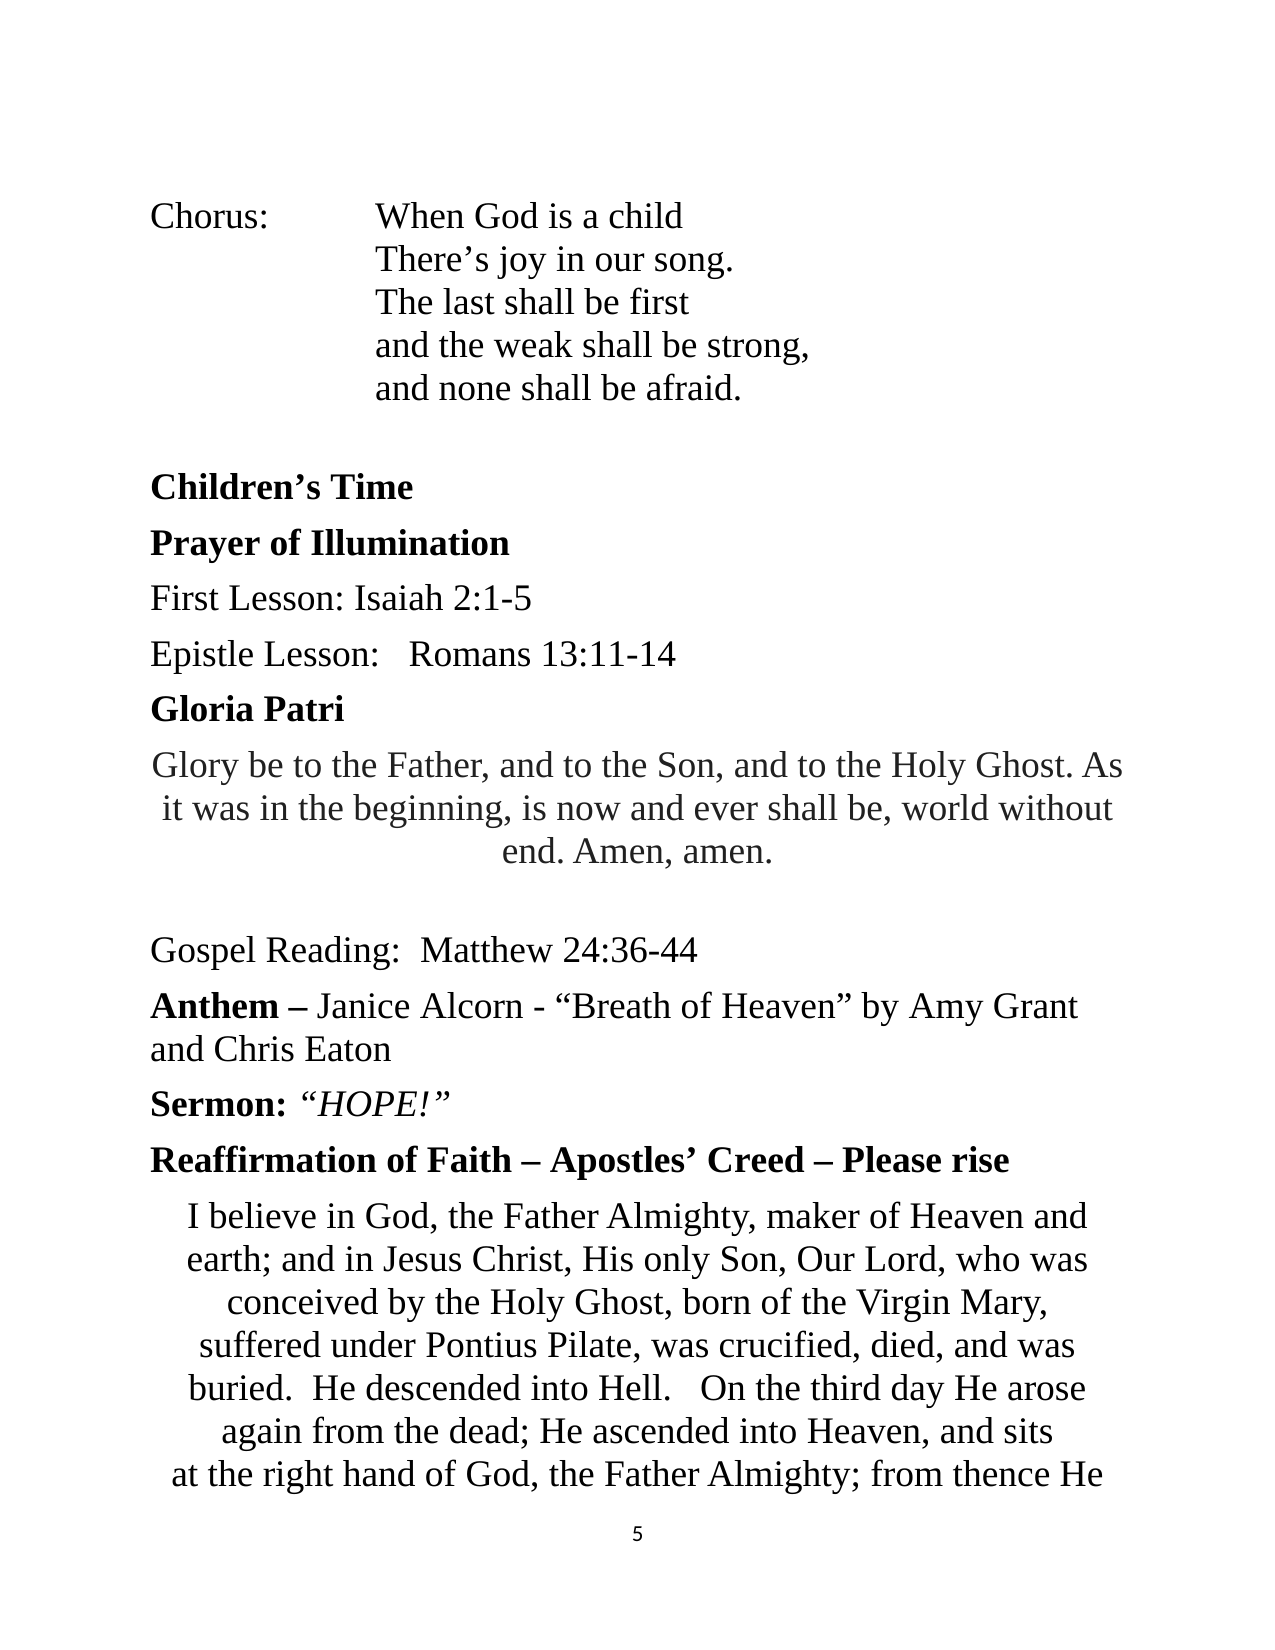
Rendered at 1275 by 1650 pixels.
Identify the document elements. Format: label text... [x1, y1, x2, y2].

text Sermon: “HOPE!” [150, 1082, 1125, 1125]
text Gloria Patri [150, 687, 1125, 730]
text First Lesson: Isaiah 2:1-5 [150, 576, 1125, 619]
text Gospel Reading: Matthew 24:36-44 [150, 927, 1125, 971]
subtitle Glory be to the Father, and to the Son, and to the Holy Ghost. As it was in the beginning, is now and ever shall be, world without end. Amen, amen. [150, 742, 1125, 872]
text There’s joy in our song. [150, 236, 1125, 279]
text The last shall be first [150, 279, 1125, 322]
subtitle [150, 1193, 1125, 1495]
text Prayer of Illumination [150, 520, 1125, 563]
text and the weak shall be strong, [150, 322, 1125, 366]
text Epistle Lesson: Romans 13:11-14 [150, 631, 1125, 674]
text Anthem – Janice Alcorn - “Breath of Heaven” by Amy Grant and Chris Eaton [150, 983, 1125, 1069]
text Chorus: When God is a child [150, 193, 1125, 236]
text Reaffirmation of Faith – Apostles’ Creed – Please rise [150, 1137, 1125, 1181]
text and none shall be afraid. [150, 366, 1125, 409]
text Children’s Time [150, 464, 1125, 507]
